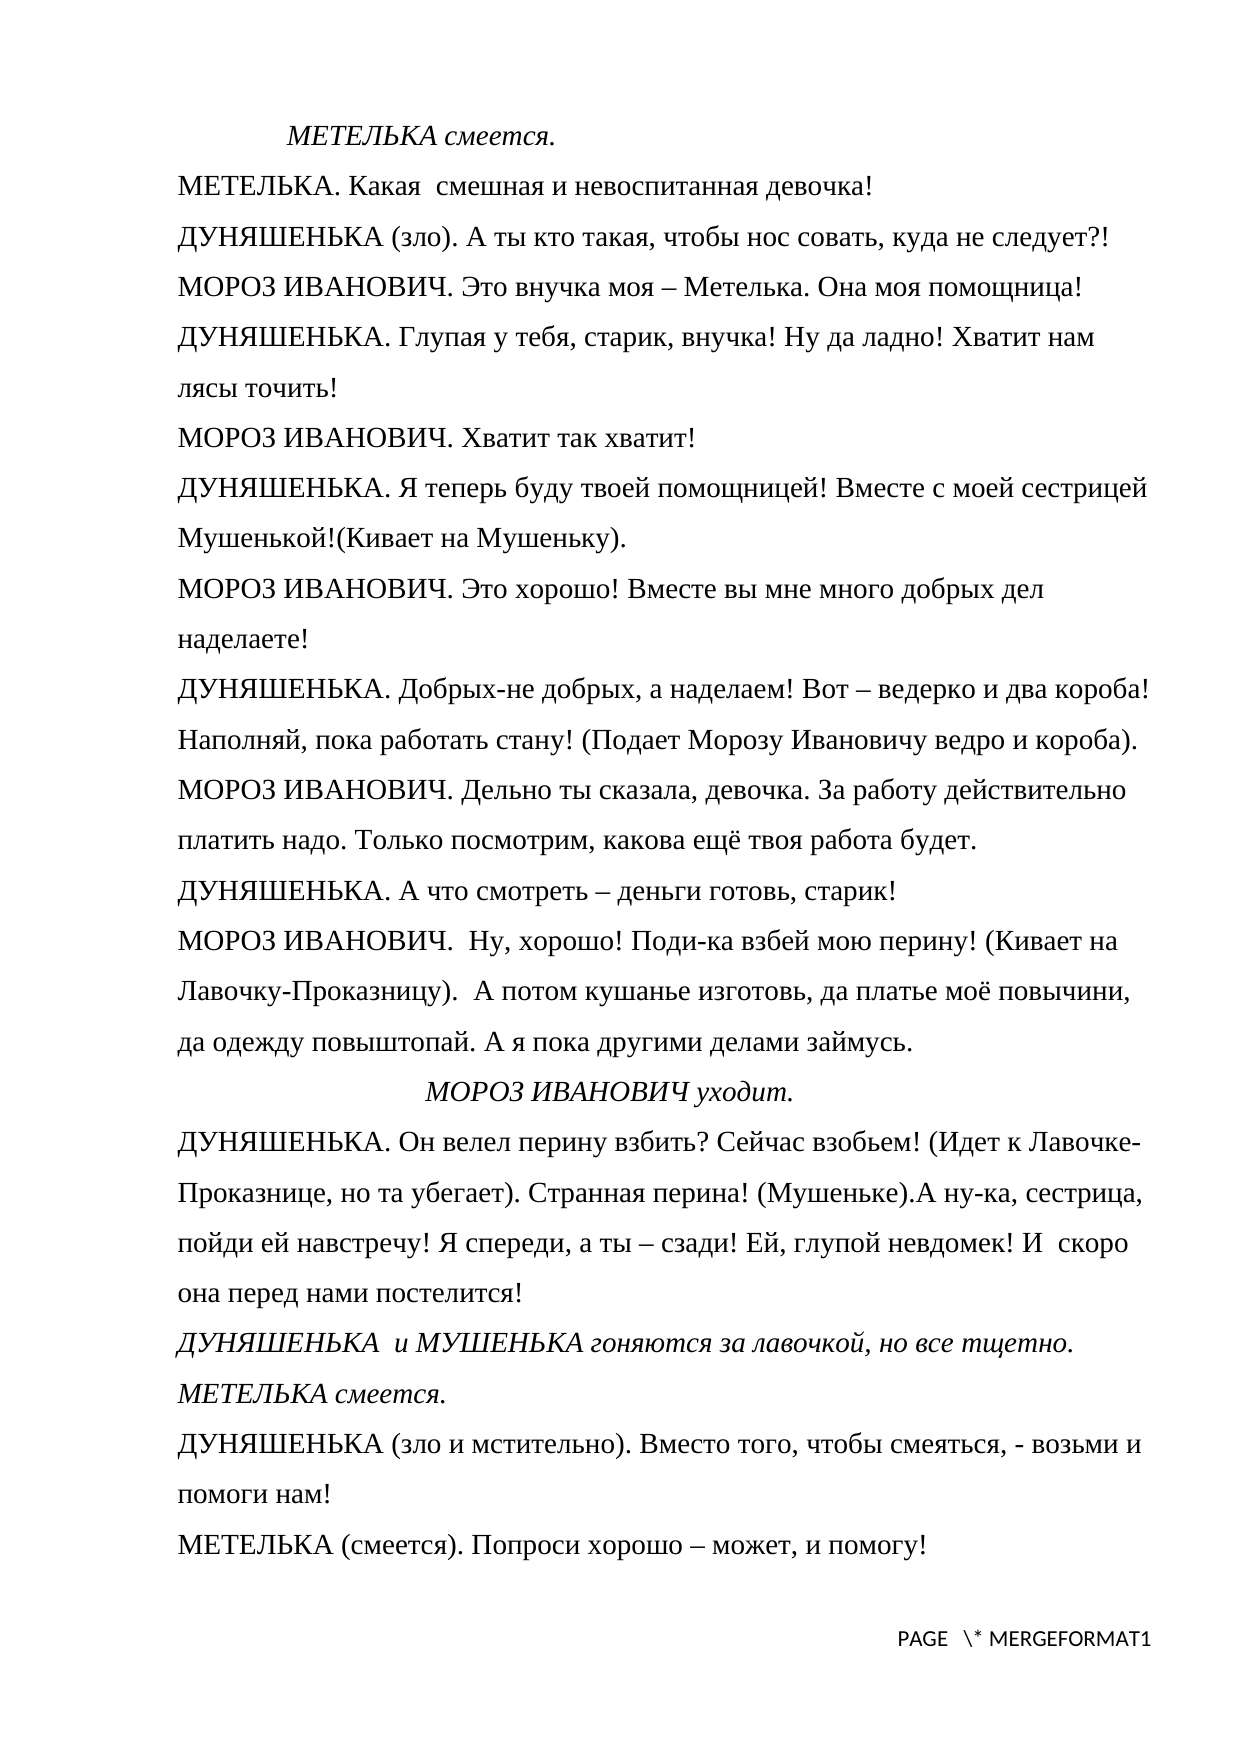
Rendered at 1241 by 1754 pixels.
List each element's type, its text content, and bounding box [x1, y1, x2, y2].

text ДУНЯШЕНЬКА и МУШЕНЬКА гоняются за лавочкой, но все тщетно. МЕТЕЛЬКА смеется. [177, 1326, 1152, 1409]
text МОРОЗ ИВАНОВИЧ. Это внучка моя – Метелька. Она моя помощница! [177, 269, 1152, 303]
text ДУНЯШЕНЬКА. Я теперь буду твоей помощницей! Вместе с моей сестрицей Мушенькой!(Кивает на Мушеньку). [177, 470, 1152, 554]
text МЕТЕЛЬКА (смеется). Попроси хорошо – может, и помогу! [177, 1527, 1152, 1560]
text МОРОЗ ИВАНОВИЧ уходит. [177, 1074, 1152, 1108]
text МОРОЗ ИВАНОВИЧ. Ну, хорошо! Поди-ка взбей мою перину! (Кивает на Лавочку-Проказницу). А потом кушанье изготовь, да платье моё повычини, да одежду повыштопай. А я пока другими делами займусь. [177, 923, 1152, 1057]
text МОРОЗ ИВАНОВИЧ. Дельно ты сказала, девочка. За работу действительно платить надо. Только посмотрим, какова ещё твоя работа будет. [177, 772, 1152, 856]
text ДУНЯШЕНЬКА. А что смотреть – деньги готовь, старик! [177, 873, 1152, 906]
text МЕТЕЛЬКА смеется. [177, 118, 1152, 152]
text МОРОЗ ИВАНОВИЧ. Хватит так хватит! [177, 420, 1152, 453]
text ДУНЯШЕНЬКА (зло и мстительно). Вместо того, чтобы смеяться, - возьми и помоги нам! [177, 1426, 1152, 1510]
text ДУНЯШЕНЬКА (зло). А ты кто такая, чтобы нос совать, куда не следует?! [177, 219, 1152, 252]
text ДУНЯШЕНЬКА. Он велел перину взбить? Сейчас взобьем! (Идет к Лавочке-Проказнице, но та убегает). Странная перина! (Мушеньке).А ну-ка, сестрица, пойди ей навстречу! Я спереди, а ты – сзади! Ей, глупой невдомек! И скоро она перед нами постелится! [177, 1124, 1152, 1309]
text ДУНЯШЕНЬКА. Глупая у тебя, старик, внучка! Ну да ладно! Хватит нам лясы точить! [177, 319, 1152, 403]
text МЕТЕЛЬКА. Какая смешная и невоспитанная девочка! [177, 168, 1152, 202]
text МОРОЗ ИВАНОВИЧ. Это хорошо! Вместе вы мне много добрых дел наделаете! [177, 571, 1152, 655]
text ДУНЯШЕНЬКА. Добрых-не добрых, а наделаем! Вот – ведерко и два короба! Наполняй, пока работать стану! (Подает Морозу Ивановичу ведро и короба). [177, 672, 1152, 755]
